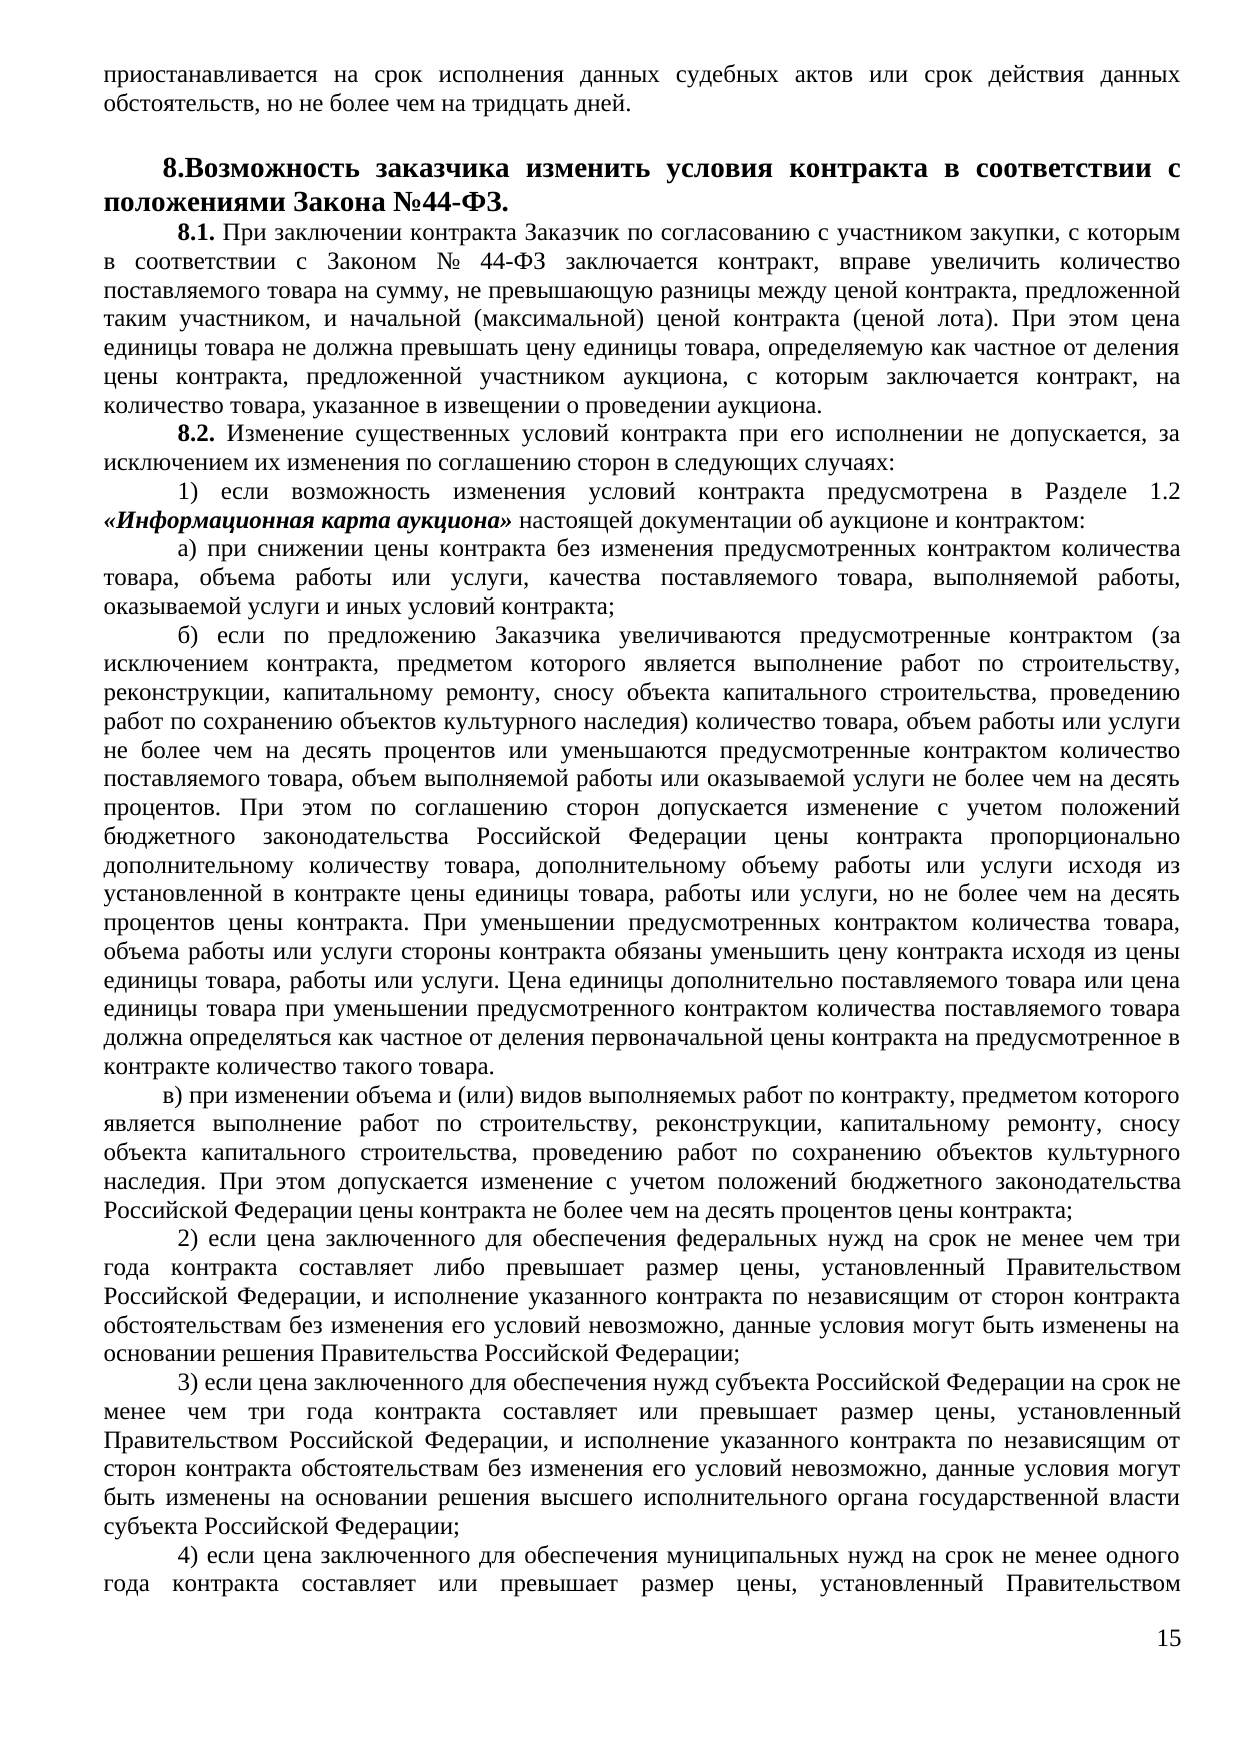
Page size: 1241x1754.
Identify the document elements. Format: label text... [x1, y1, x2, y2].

text 3) если цена заключенного для обеспечения нужд субъекта Российской Федерации на срок не менее чем три года контракта составляет или превышает размер цены, установленный Правительством Российской Федерации, и исполнение указанного контракта по независящим от сторон контракта обстоятельствам без изменения его условий невозможно, данные условия могут быть изменены на основании решения высшего исполнительного органа государственной власти субъекта Российской Федерации; [103, 1367, 1181, 1540]
text 8.1. При заключении контракта Заказчик по согласованию с участником закупки, с которым в соответствии с Законом № 44-ФЗ заключается контракт, вправе увеличить количество поставляемого товара на сумму, не превышающую разницы между ценой контракта, предложенной таким участником, и начальной (максимальной) ценой контракта (ценой лота). При этом цена единицы товара не должна превышать цену единицы товара, определяемую как частное от деления цены контракта, предложенной участником аукциона, с которым заключается контракт, на количество товара, указанное в извещении о проведении аукциона. [103, 217, 1181, 418]
text 2) если цена заключенного для обеспечения федеральных нужд на срок не менее чем три года контракта составляет либо превышает размер цены, установленный Правительством Российской Федерации, и исполнение указанного контракта по независящим от сторон контракта обстоятельствам без изменения его условий невозможно, данные условия могут быть изменены на основании решения Правительства Российской Федерации; [103, 1223, 1181, 1367]
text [103, 59, 1181, 117]
text б) если по предложению Заказчика увеличиваются предусмотренные контрактом (за исключением контракта, предметом которого является выполнение работ по строительству, реконструкции, капитальному ремонту, сносу объекта капитального строительства, проведению работ по сохранению объектов культурного наследия) количество товара, объем работы или услуги не более чем на десять процентов или уменьшаются предусмотренные контрактом количество поставляемого товара, объем выполняемой работы или оказываемой услуги не более чем на десять процентов. При этом по соглашению сторон допускается изменение с учетом положений бюджетного законодательства Российской Федерации цены контракта пропорционально дополнительному количеству товара, дополнительному объему работы или услуги исходя из установленной в контракте цены единицы товара, работы или услуги, но не более чем на десять процентов цены контракта. При уменьшении предусмотренных контрактом количества товара, объема работы или услуги стороны контракта обязаны уменьшить цену контракта исходя из цены единицы товара, работы или услуги. Цена единицы дополнительно поставляемого товара или цена единицы товара при уменьшении предусмотренного контрактом количества поставляемого товара должна определяться как частное от деления первоначальной цены контракта на предусмотренное в контракте количество такого товара. [103, 620, 1181, 1080]
text 8.2. Изменение существенных условий контракта при его исполнении не допускается, за исключением их изменения по соглашению сторон в следующих случаях: [103, 418, 1181, 476]
text в) при изменении объема и (или) видов выполняемых работ по контракту, предметом которого является выполнение работ по строительству, реконструкции, капитальному ремонту, сносу объекта капитального строительства, проведению работ по сохранению объектов культурного наследия. При этом допускается изменение с учетом положений бюджетного законодательства Российской Федерации цены контракта не более чем на десять процентов цены контракта; [103, 1080, 1181, 1223]
text 1) если возможность изменения условий контракта предусмотрена в Разделе 1.2 «Информационная карта аукциона» настоящей документации об аукционе и контрактом: [103, 476, 1181, 533]
text а) при снижении цены контракта без изменения предусмотренных контрактом количества товара, объема работы или услуги, качества поставляемого товара, выполняемой работы, оказываемой услуги и иных условий контракта; [103, 533, 1181, 620]
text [103, 1540, 1181, 1597]
text 8.Возможность заказчика изменить условия контракта в соответствии с положениями Закона №44-ФЗ. [103, 150, 1181, 217]
